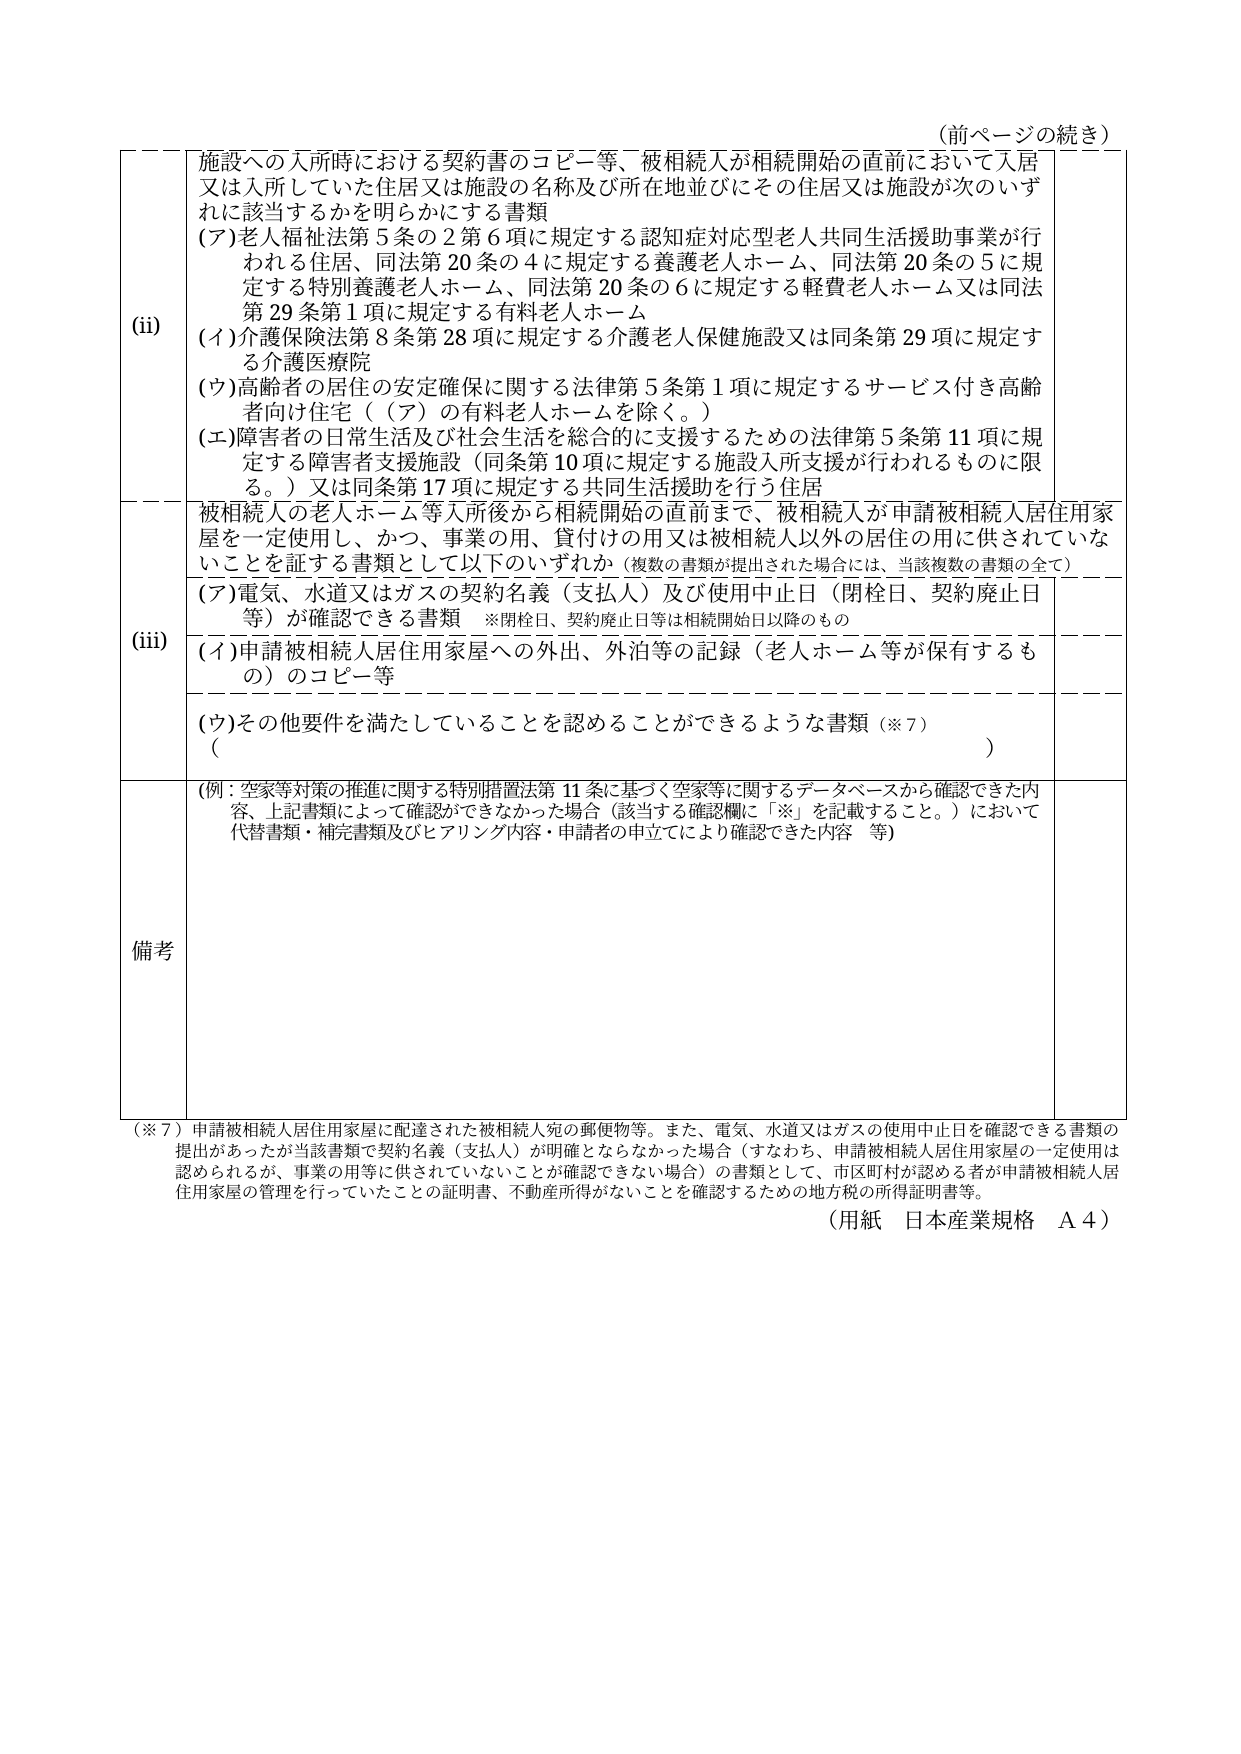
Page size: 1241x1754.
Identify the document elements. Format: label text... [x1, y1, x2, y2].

table_header 施設への入所時における契約書のコピー等、被相続人が相続開始の直前において入居又は入所していた住居又は施設の名称及び所在地並びにその住居又は施設が次のいずれに該当するかを明らかにする書類 (ア)老人福祉法第５条の２第６項に規定する認知症対応型老人共同生活援助事業が行われる住居、同法第20条の４に規定する養護老人ホーム、同法第20条の５に規定する特別養護老人ホーム、同法第20条の６に規定する軽費老人ホーム又は同法第29条第１項に規定する有料老人ホーム (イ)介護保険法第８条第28項に規定する介護老人保健施設又は同条第29項に規定する介護医療院 (ウ)高齢者の居住の安定確保に関する法律第５条第１項に規定するサービス付き高齢者向け住宅（（ア）の有料老人ホームを除く。） (エ)障害者の日常生活及び社会生活を総合的に支援するための法律第５条第11項に規定する障害者支援施設（同条第10項に規定する施設入所支援が行われるものに限る。）又は同条第17項に規定する共同生活援助を行う住居 [187, 150, 1054, 501]
table_header [1055, 150, 1126, 501]
table_cell (イ)申請被相続人居住用家屋への外出、外泊等の記録（老人ホーム等が保有するもの）のコピー等 [187, 635, 1054, 693]
text （前ページの続き） [124, 118, 1122, 149]
table_cell 備考 [121, 781, 186, 1119]
table_cell [1055, 693, 1126, 780]
text （※７）申請被相続人居住用家屋に配達された被相続人宛の郵便物等。また、電気、水道又はガスの使用中止日を確認できる書類の提出があったが当該書類で契約名義（支払人）が明確とならなかった場合（すなわち、申請被相続人居住用家屋の一定使用は認められるが、事業の用等に供されていないことが確認できない場合）の書類として、市区町村が認める者が申請被相続人居住用家屋の管理を行っていたことの証明書、不動産所得がないことを確認するための地方税の所得証明書等。 [124, 1120, 1122, 1203]
table_cell [1055, 781, 1126, 1119]
table_cell (ア)電気、水道又はガスの契約名義（支払人）及び使用中止日（閉栓日、契約廃止日等）が確認できる書類 ※閉栓日、契約廃止日等は相続開始日以降のもの [187, 577, 1054, 635]
table_cell (ウ)その他要件を満たしていることを認めることができるような書類（※７） （ ） [187, 693, 1054, 780]
table_cell 被相続人の老人ホーム等入所後から相続開始の直前まで、被相続人が申請被相続人居住用家屋を一定使用し、かつ、事業の用、貸付けの用又は被相続人以外の居住の用に供されていないことを証する書類として以下のいずれか（複数の書類が提出された場合には、当該複数の書類の全て） [187, 501, 1126, 577]
table_cell [1055, 577, 1126, 635]
table_cell (例：空家等対策の推進に関する特別措置法第11条に基づく空家等に関するデータベースから確認できた内容、上記書類によって確認ができなかった場合（該当する確認欄に「※」を記載すること。）において代替書類・補完書類及びヒアリング内容・申請者の申立てにより確認できた内容 等) [187, 781, 1054, 1119]
table_header (ⅱ) [121, 150, 186, 501]
text （用紙 日本産業規格 Ａ４） [124, 1203, 1122, 1234]
table_cell (ⅲ) [121, 501, 186, 780]
table_cell [1055, 635, 1126, 693]
